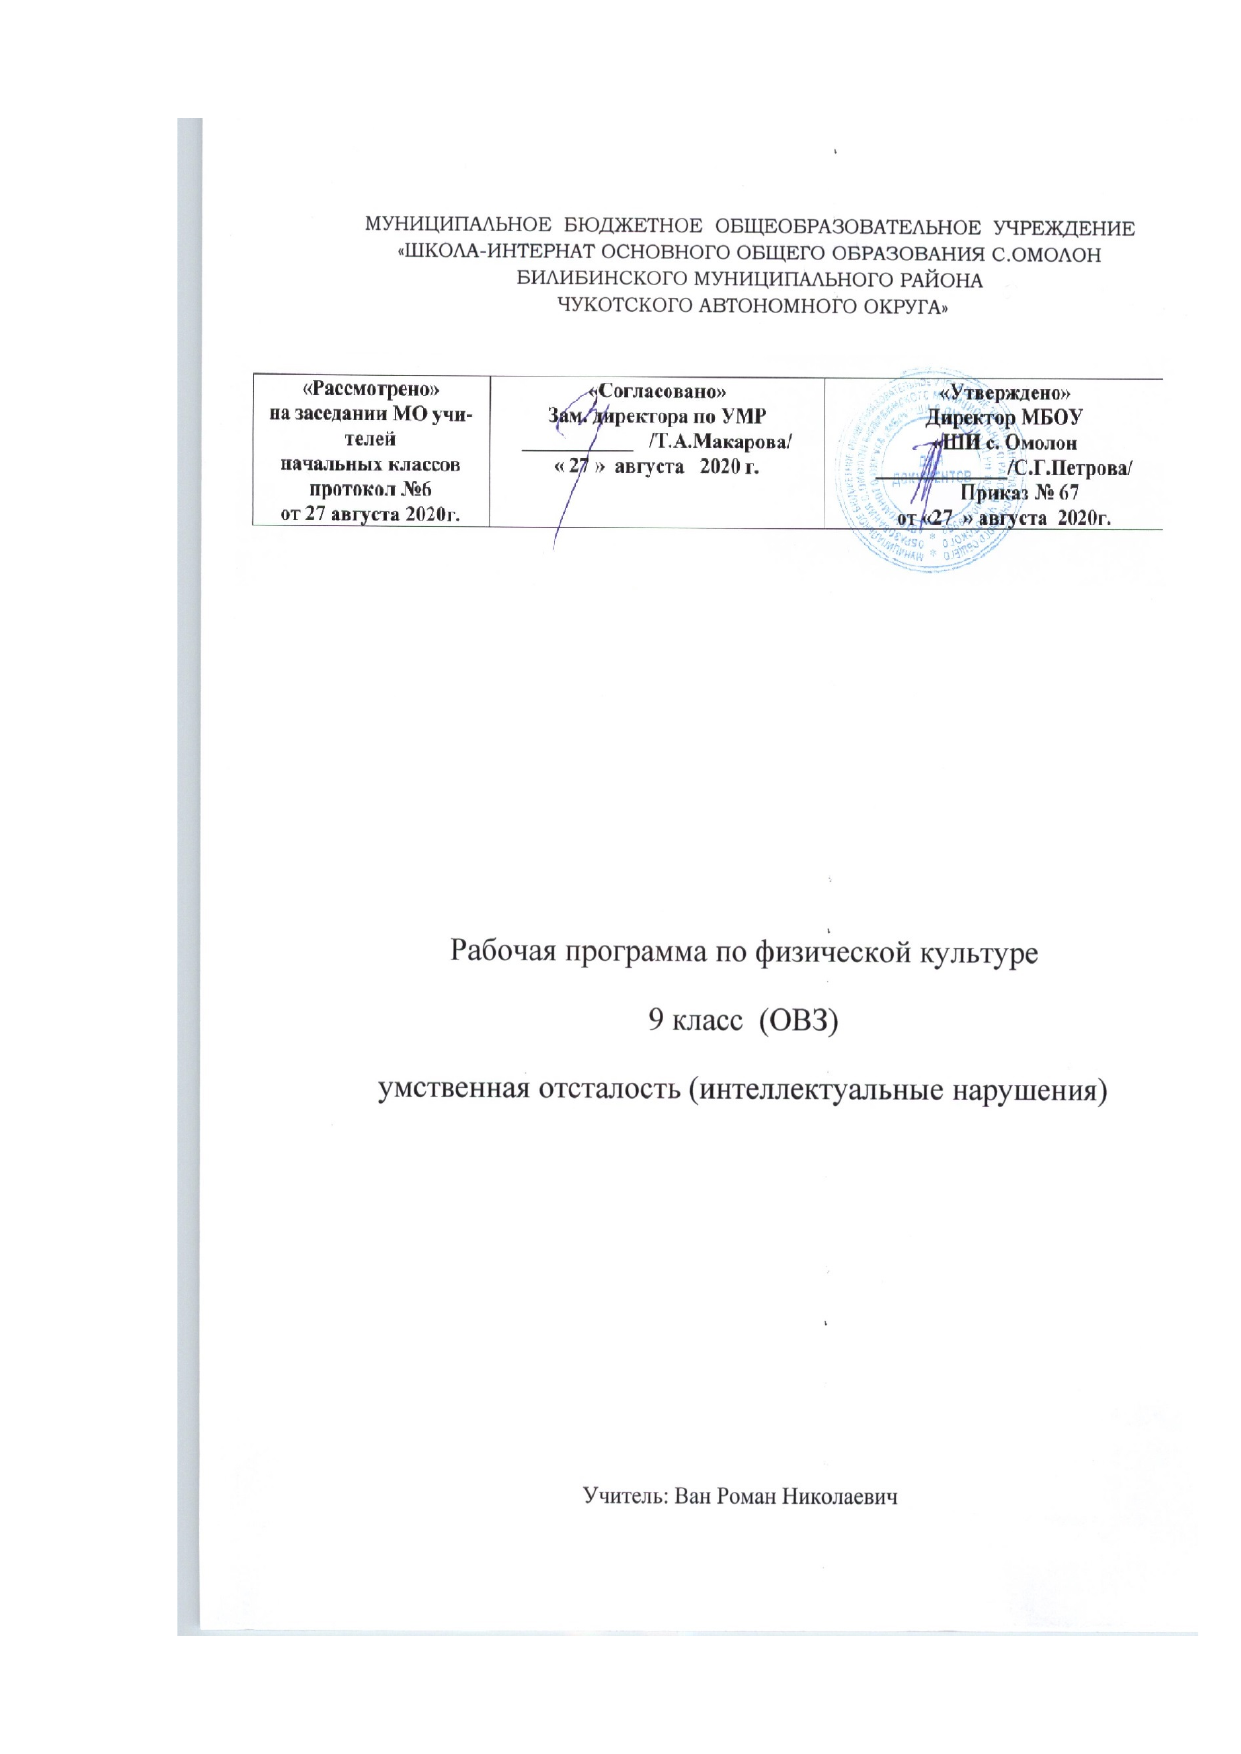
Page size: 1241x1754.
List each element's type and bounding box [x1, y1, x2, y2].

picture [177, 118, 1199, 1636]
